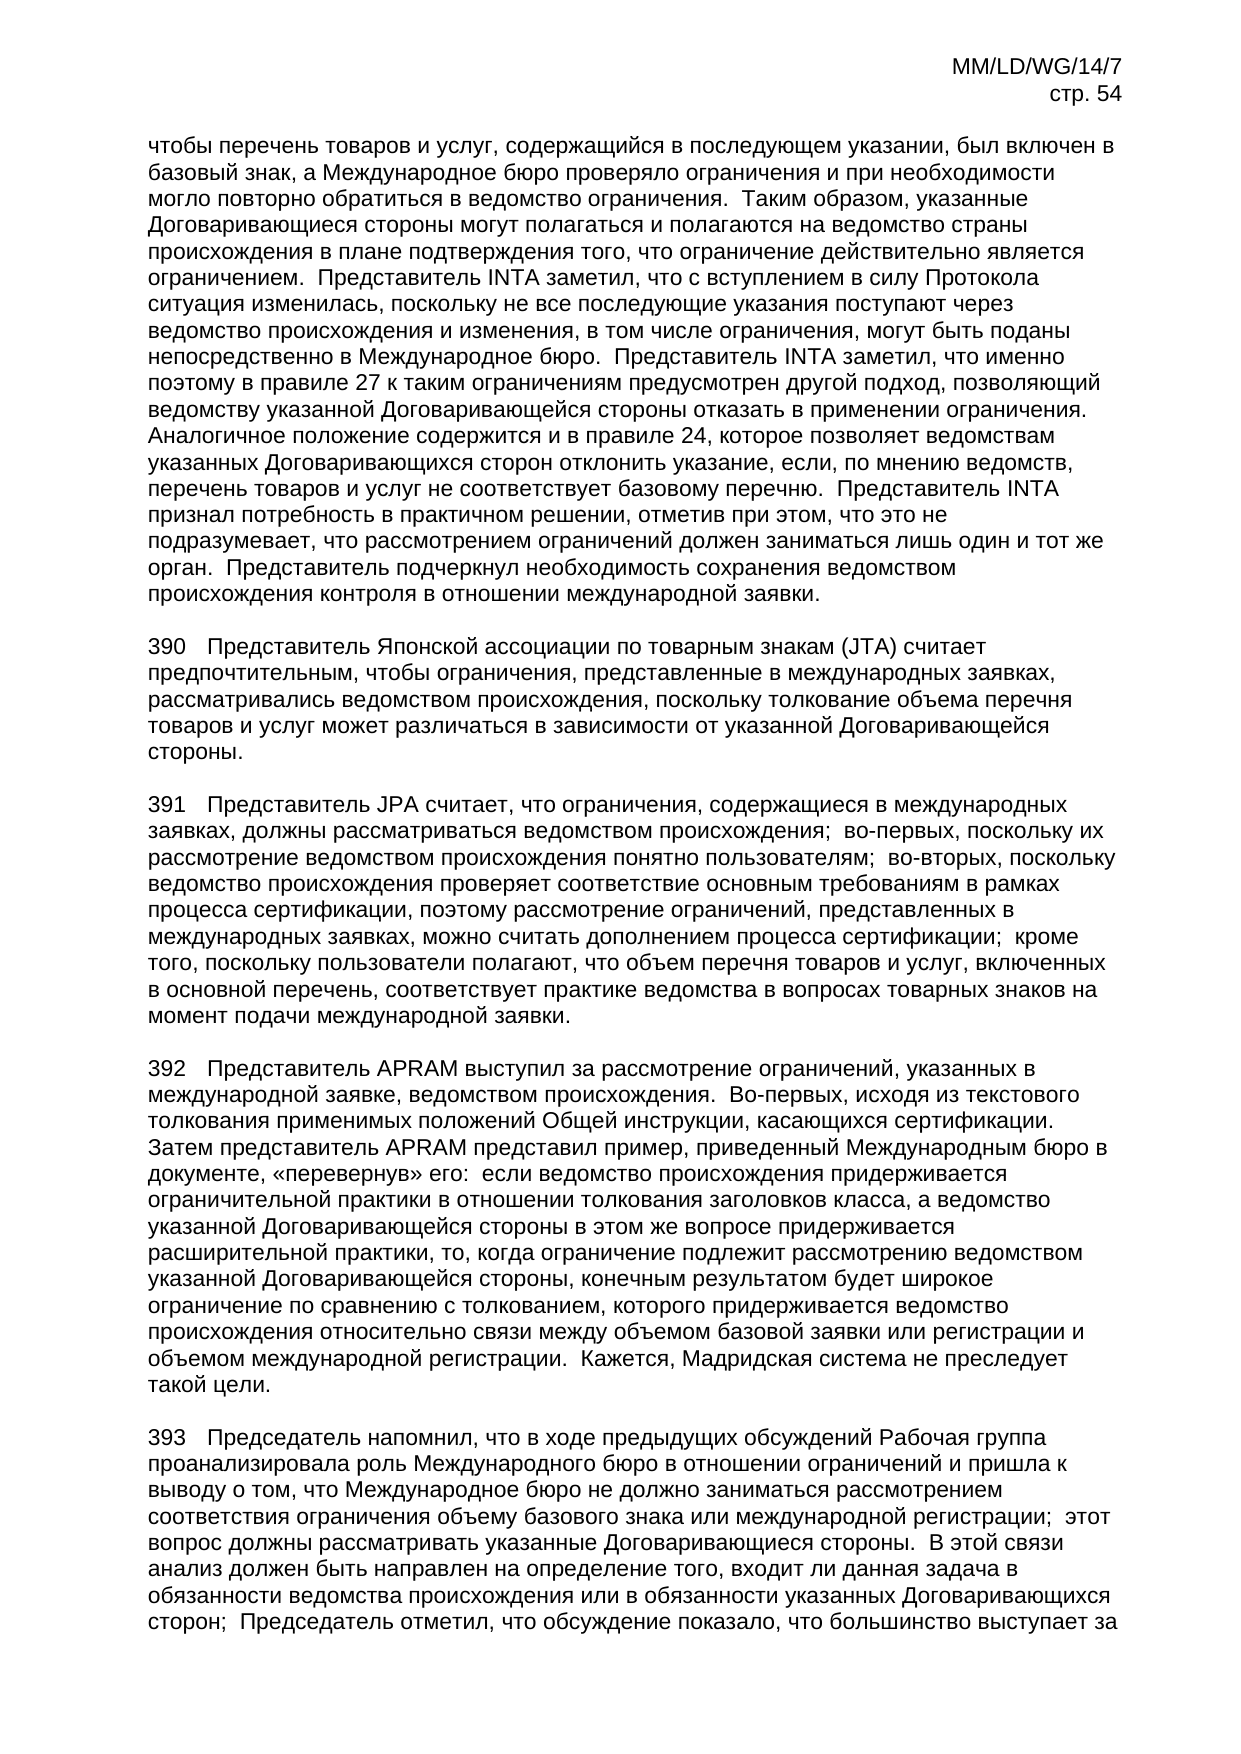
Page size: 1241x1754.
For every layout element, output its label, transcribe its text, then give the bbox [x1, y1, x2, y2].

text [148, 1423, 1122, 1634]
text 392. Представитель APRAM выступил за рассмотрение ограничений, указанных в международной заявке, ведомством происхождения. Во-первых, исходя из текстового толкования применимых положений Общей инструкции, касающихся сертификации. Затем представитель APRAM представил пример, приведенный Международным бюро в документе, «перевернув» его: если ведомство происхождения придерживается ограничительной практики в отношении толкования заголовков класса, а ведомство указанной Договаривающейся стороны в этом же вопросе придерживается расширительной практики, то, когда ограничение подлежит рассмотрению ведомством указанной Договаривающейся стороны, конечным результатом будет широкое ограничение по сравнению с толкованием, которого придерживается ведомство происхождения относительно связи между объемом базовой заявки или регистрации и объемом международной регистрации. Кажется, Мадридская система не преследует такой цели. [148, 1054, 1122, 1397]
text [148, 132, 1122, 607]
text 391. Представитель JPA считает, что ограничения, содержащиеся в международных заявках, должны рассматриваться ведомством происхождения; во-первых, поскольку их рассмотрение ведомством происхождения понятно пользователям; во-вторых, поскольку ведомство происхождения проверяет соответствие основным требованиям в рамках процесса сертификации, поэтому рассмотрение ограничений, представленных в международных заявках, можно считать дополнением процесса сертификации; кроме того, поскольку пользователи полагают, что объем перечня товаров и услуг, включенных в основной перечень, соответствует практике ведомства в вопросах товарных знаков на момент подачи международной заявки. [148, 791, 1122, 1028]
text 390. Представитель Японской ассоциации по товарным знакам (JTA) считает предпочтительным, чтобы ограничения, представленные в международных заявках, рассматривались ведомством происхождения, поскольку толкование объема перечня товаров и услуг может различаться в зависимости от указанной Договаривающейся стороны. [148, 633, 1122, 765]
